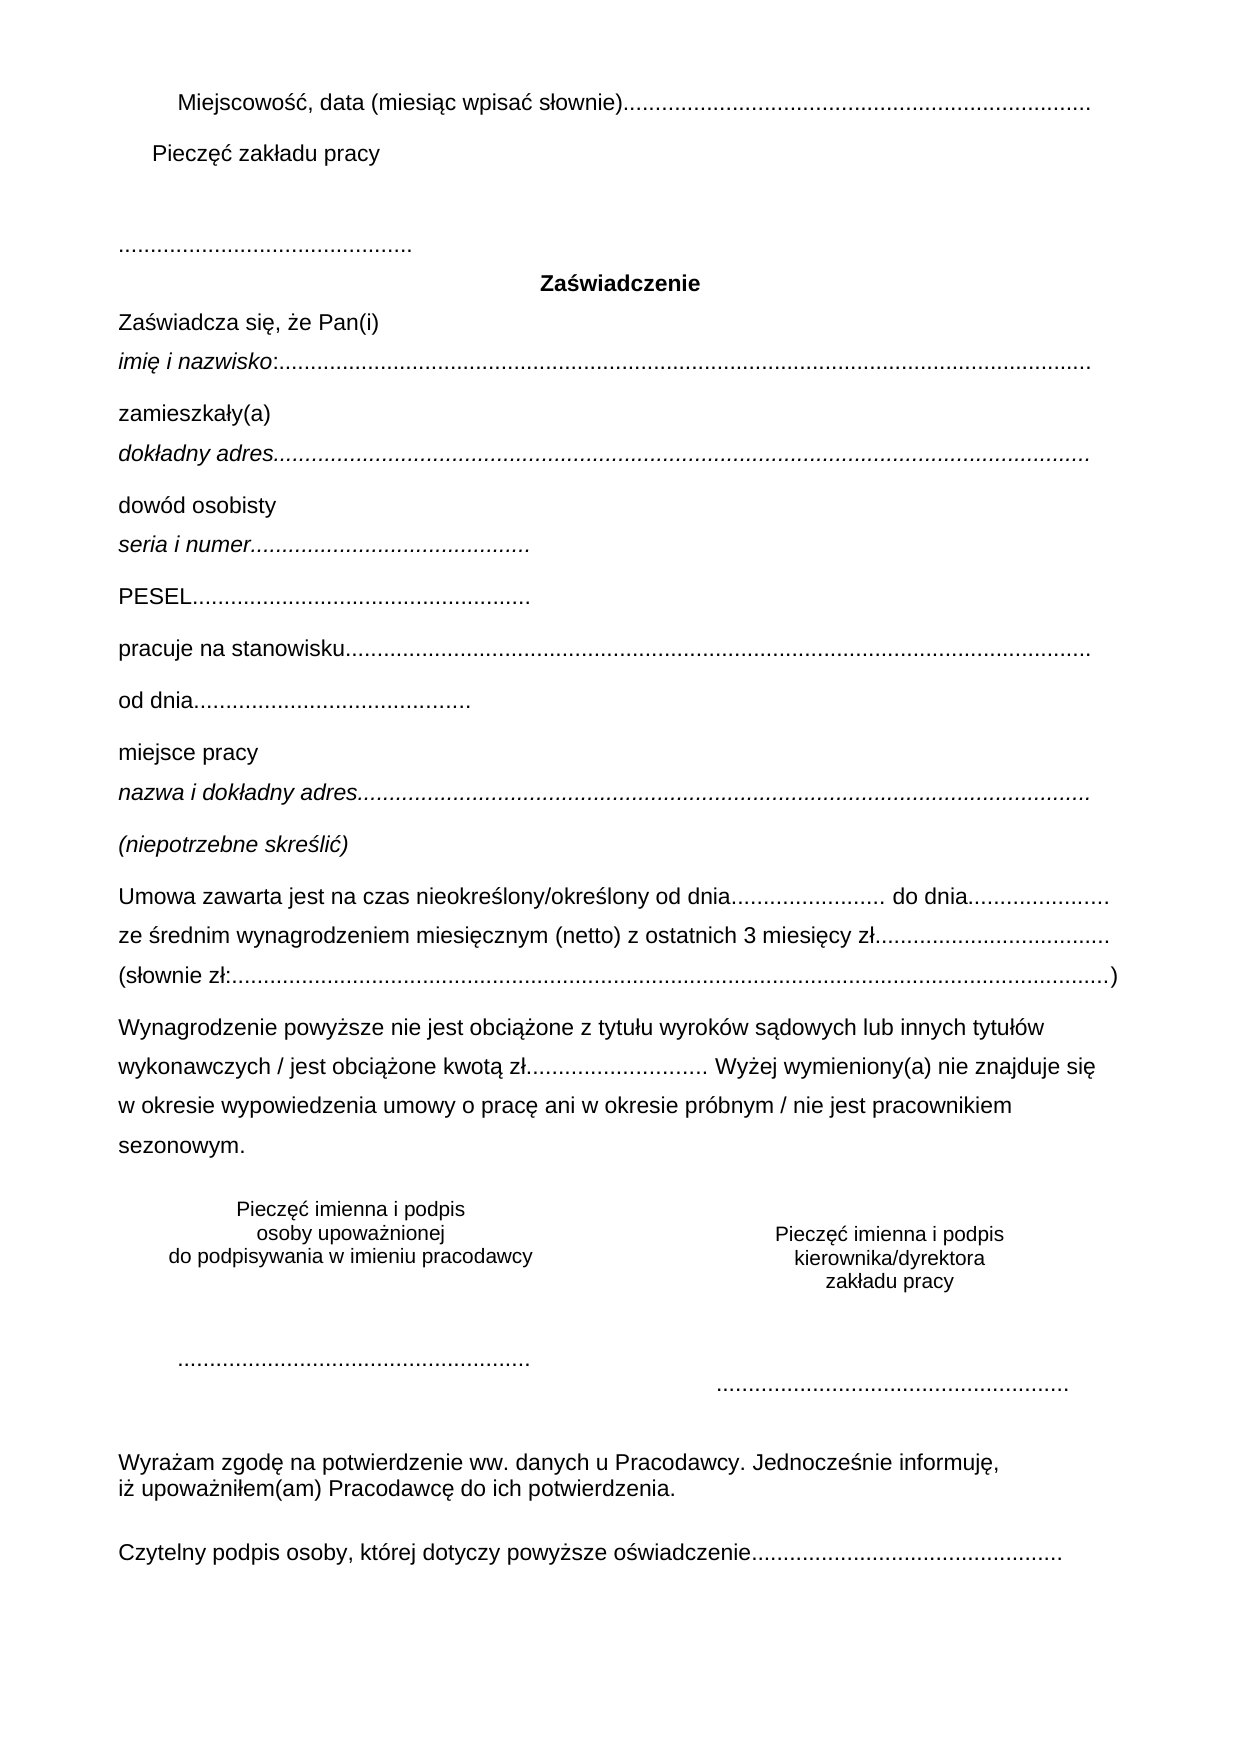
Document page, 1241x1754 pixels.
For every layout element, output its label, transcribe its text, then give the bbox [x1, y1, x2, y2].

text od dnia [118, 687, 1122, 713]
text Pieczęć imienna i podpis osoby upoważnionej [118, 1196, 583, 1244]
text Zaświadcza się, że Pan(i) [118, 309, 1122, 335]
text imię i nazwisko: [118, 348, 1122, 375]
text (niepotrzebne skreślić) [118, 831, 1122, 857]
text zamieszkały(a) [118, 400, 1122, 427]
text Wyrażam zgodę na potwierdzenie ww. danych u Pracodawcy. Jednocześnie informuję, iż upoważniłem(am) Pracodawcę do ich potwierdzenia. [118, 1448, 1122, 1501]
text do podpisywania w imieniu pracodawcy [118, 1244, 583, 1268]
text ze średnim wynagrodzeniem miesięcznym (netto) z ostatnich 3 miesięcy zł [118, 922, 1122, 948]
text Miejscowość, data (miesiąc wpisać słownie) [177, 88, 1122, 115]
text Wynagrodzenie powyższe nie jest obciążone z tytułu wyroków sądowych lub innych tytułów wykonawczych / jest obciążone kwotą zł Wyżej wymieniony(a) nie znajduje się w okresie wypowiedzenia umowy o pracę ani w okresie próbnym / nie jest pracownikiem sezonowym. [118, 1013, 1122, 1158]
text Czytelny podpis osoby, której dotyczy powyższe oświadczenie [118, 1539, 1122, 1565]
text (słownie zł: ) [118, 962, 1122, 988]
text Pieczęć imienna i podpis kierownika/dyrektora zakładu pracy [657, 1221, 1122, 1293]
text Umowa zawarta jest na czas nieokreślony/określony od dnia do dnia [118, 883, 1122, 909]
text dowód osobisty [118, 492, 1122, 518]
subtitle Zaświadczenie [118, 270, 1122, 296]
text miejsce pracy [118, 739, 1122, 766]
text seria i numer [118, 531, 1122, 558]
text Pieczęć zakładu pracy [118, 140, 413, 166]
text dokładny adres [118, 440, 1122, 466]
text PESEL [118, 583, 1122, 609]
text pracuje na stanowisku [118, 635, 1122, 662]
text nazwa i dokładny adres [118, 779, 1122, 805]
